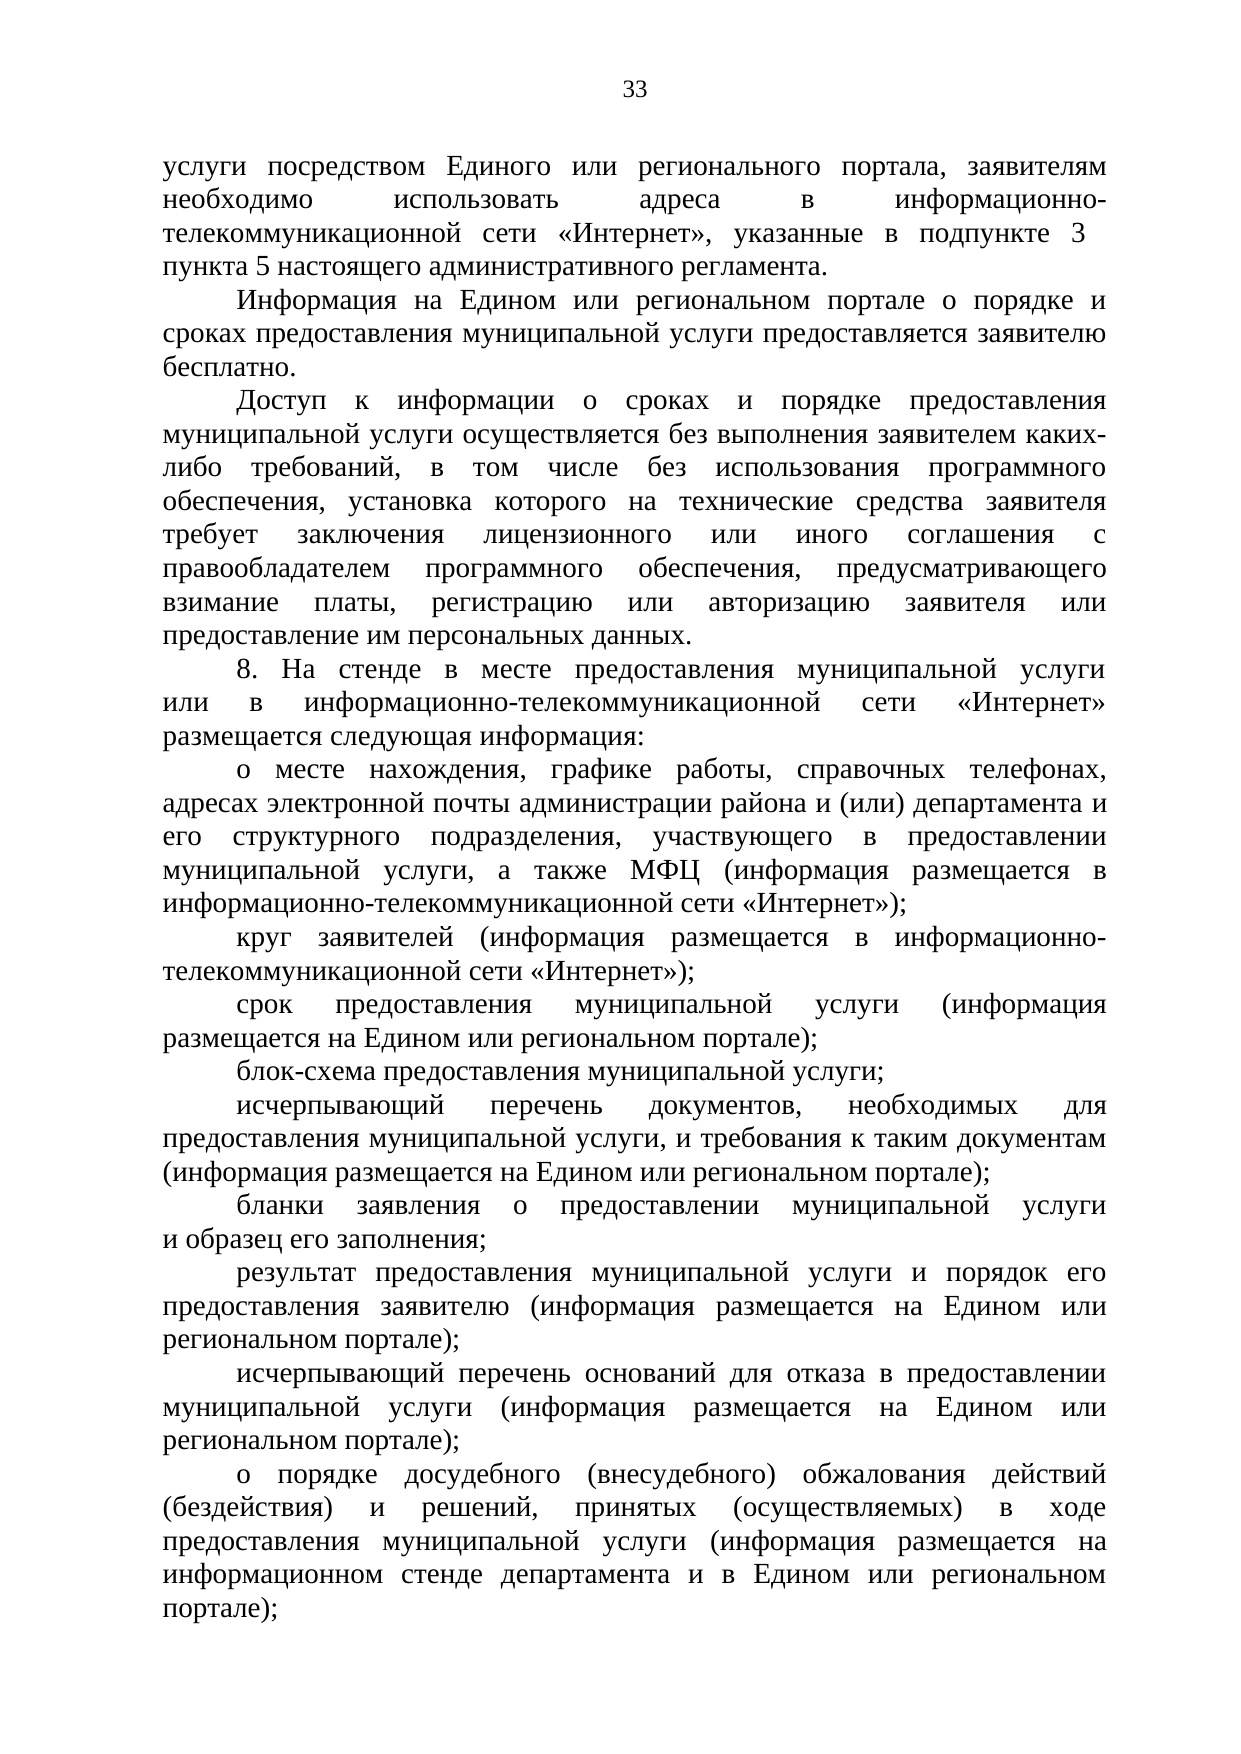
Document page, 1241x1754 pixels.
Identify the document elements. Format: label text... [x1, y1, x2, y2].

text исчерпывающий перечень оснований для отказа в предоставлении муниципальной услуги (информация размещается на Едином или региональном портале); [162, 1355, 1107, 1456]
text круг заявителей (информация размещается в информационно-телекоммуникационной сети «Интернет»); [162, 919, 1107, 986]
text результат предоставления муниципальной услуги и порядок его предоставления заявителю (информация размещается на Едином или региональном портале); [162, 1254, 1107, 1355]
text 8. На стенде в месте предоставления муниципальной услуги или в информационно-телекоммуникационной сети «Интернет» размещается следующая информация: [162, 651, 1107, 751]
text о порядке досудебного (внесудебного) обжалования действий (бездействия) и решений, принятых (осуществляемых) в ходе предоставления муниципальной услуги (информация размещается на информационном стенде департамента и в Едином или региональном портале); [162, 1456, 1107, 1623]
text бланки заявления о предоставлении муниципальной услуги и образец его заполнения; [162, 1187, 1107, 1254]
text исчерпывающий перечень документов, необходимых для предоставления муниципальной услуги, и требования к таким документам (информация размещается на Едином или региональном портале); [162, 1087, 1107, 1187]
text Доступ к информации о сроках и порядке предоставления муниципальной услуги осуществляется без выполнения заявителем каких-либо требований, в том числе без использования программного обеспечения, установка которого на технические средства заявителя требует заключения лицензионного или иного соглашения с правообладателем программного обеспечения, предусматривающего взимание платы, регистрацию или авторизацию заявителя или предоставление им персональных данных. [162, 382, 1107, 651]
text блок-схема предоставления муниципальной услуги; [162, 1053, 1107, 1087]
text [162, 148, 1107, 282]
text Информация на Едином или региональном портале о порядке и сроках предоставления муниципальной услуги предоставляется заявителю бесплатно. [162, 282, 1107, 382]
text о месте нахождения, графике работы, справочных телефонах, адресах электронной почты администрации района и (или) департамента и его структурного подразделения, участвующего в предоставлении муниципальной услуги, а также МФЦ (информация размещается в информационно-телекоммуникационной сети «Интернет»); [162, 751, 1107, 919]
text срок предоставления муниципальной услуги (информация размещается на Едином или региональном портале); [162, 986, 1107, 1053]
